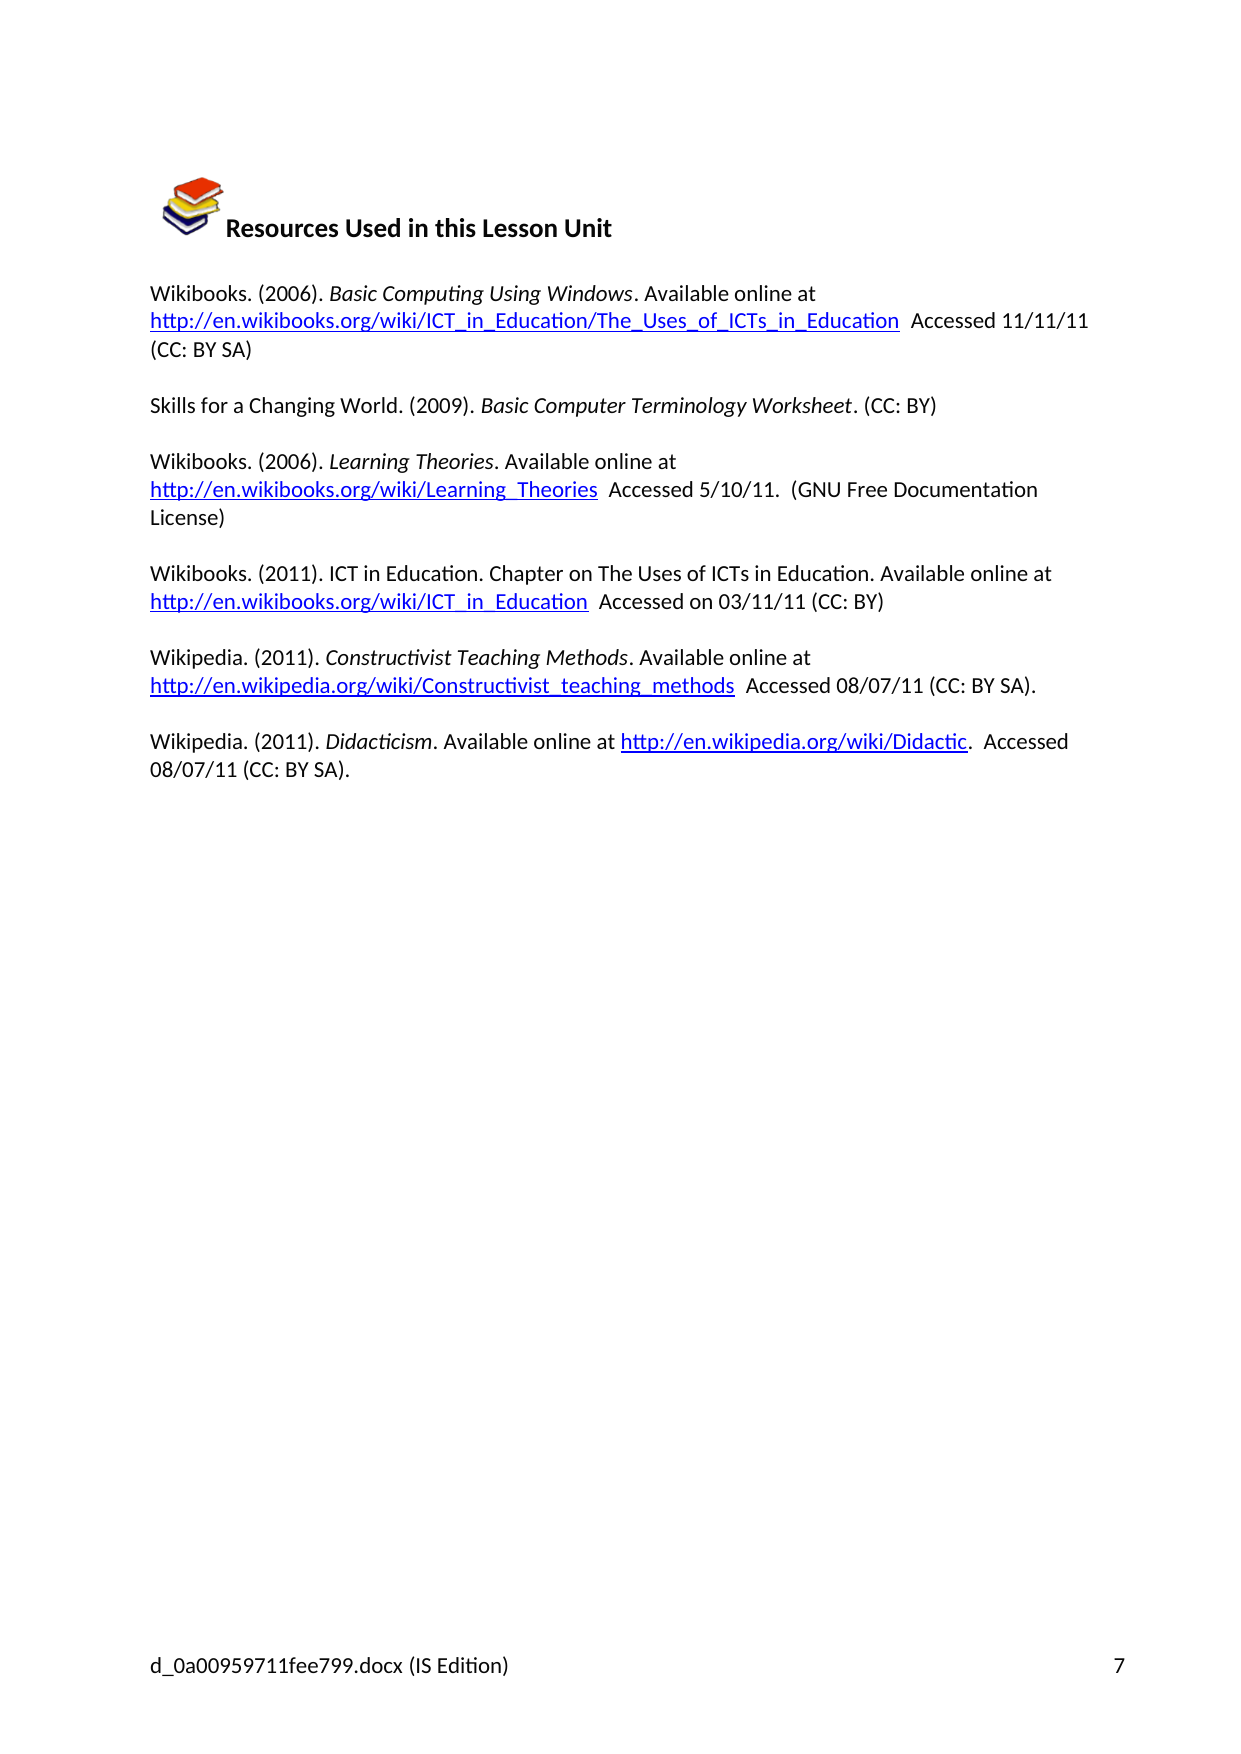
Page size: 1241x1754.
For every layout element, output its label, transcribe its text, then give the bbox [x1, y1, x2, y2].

picture [150, 175, 226, 238]
text Wikibooks. (2006). Learning Theories. Available online at http://en.wikibooks.org/wiki/Learning_Theories Accessed 5/10/11. (GNU Free Documentation License) [150, 447, 1090, 531]
text Wikibooks. (2006). Basic Computing Using Windows. Available online at http://en.wikibooks.org/wiki/ICT_in_Education/The_Uses_of_ICTs_in_Education Accessed 11/11/11 (CC: BY SA) [150, 279, 1090, 363]
text Wikipedia. (2011). Constructivist Teaching Methods. Available online at http://en.wikipedia.org/wiki/Constructivist_teaching_methods Accessed 08/07/11 (CC: BY SA). [150, 643, 1090, 699]
text Skills for a Changing World. (2009). Basic Computer Terminology Worksheet. (CC: BY) [150, 391, 1090, 419]
text Wikibooks. (2011). ICT in Education. Chapter on The Uses of ICTs in Education. Available online at http://en.wikibooks.org/wiki/ICT_in_Education Accessed on 03/11/11 (CC: BY) [150, 559, 1090, 615]
subtitle Resources Used in this Lesson Unit [150, 175, 1090, 244]
text Wikipedia. (2011). Didacticism. Available online at http://en.wikipedia.org/wiki/Didactic. Accessed 08/07/11 (CC: BY SA). [150, 727, 1090, 783]
